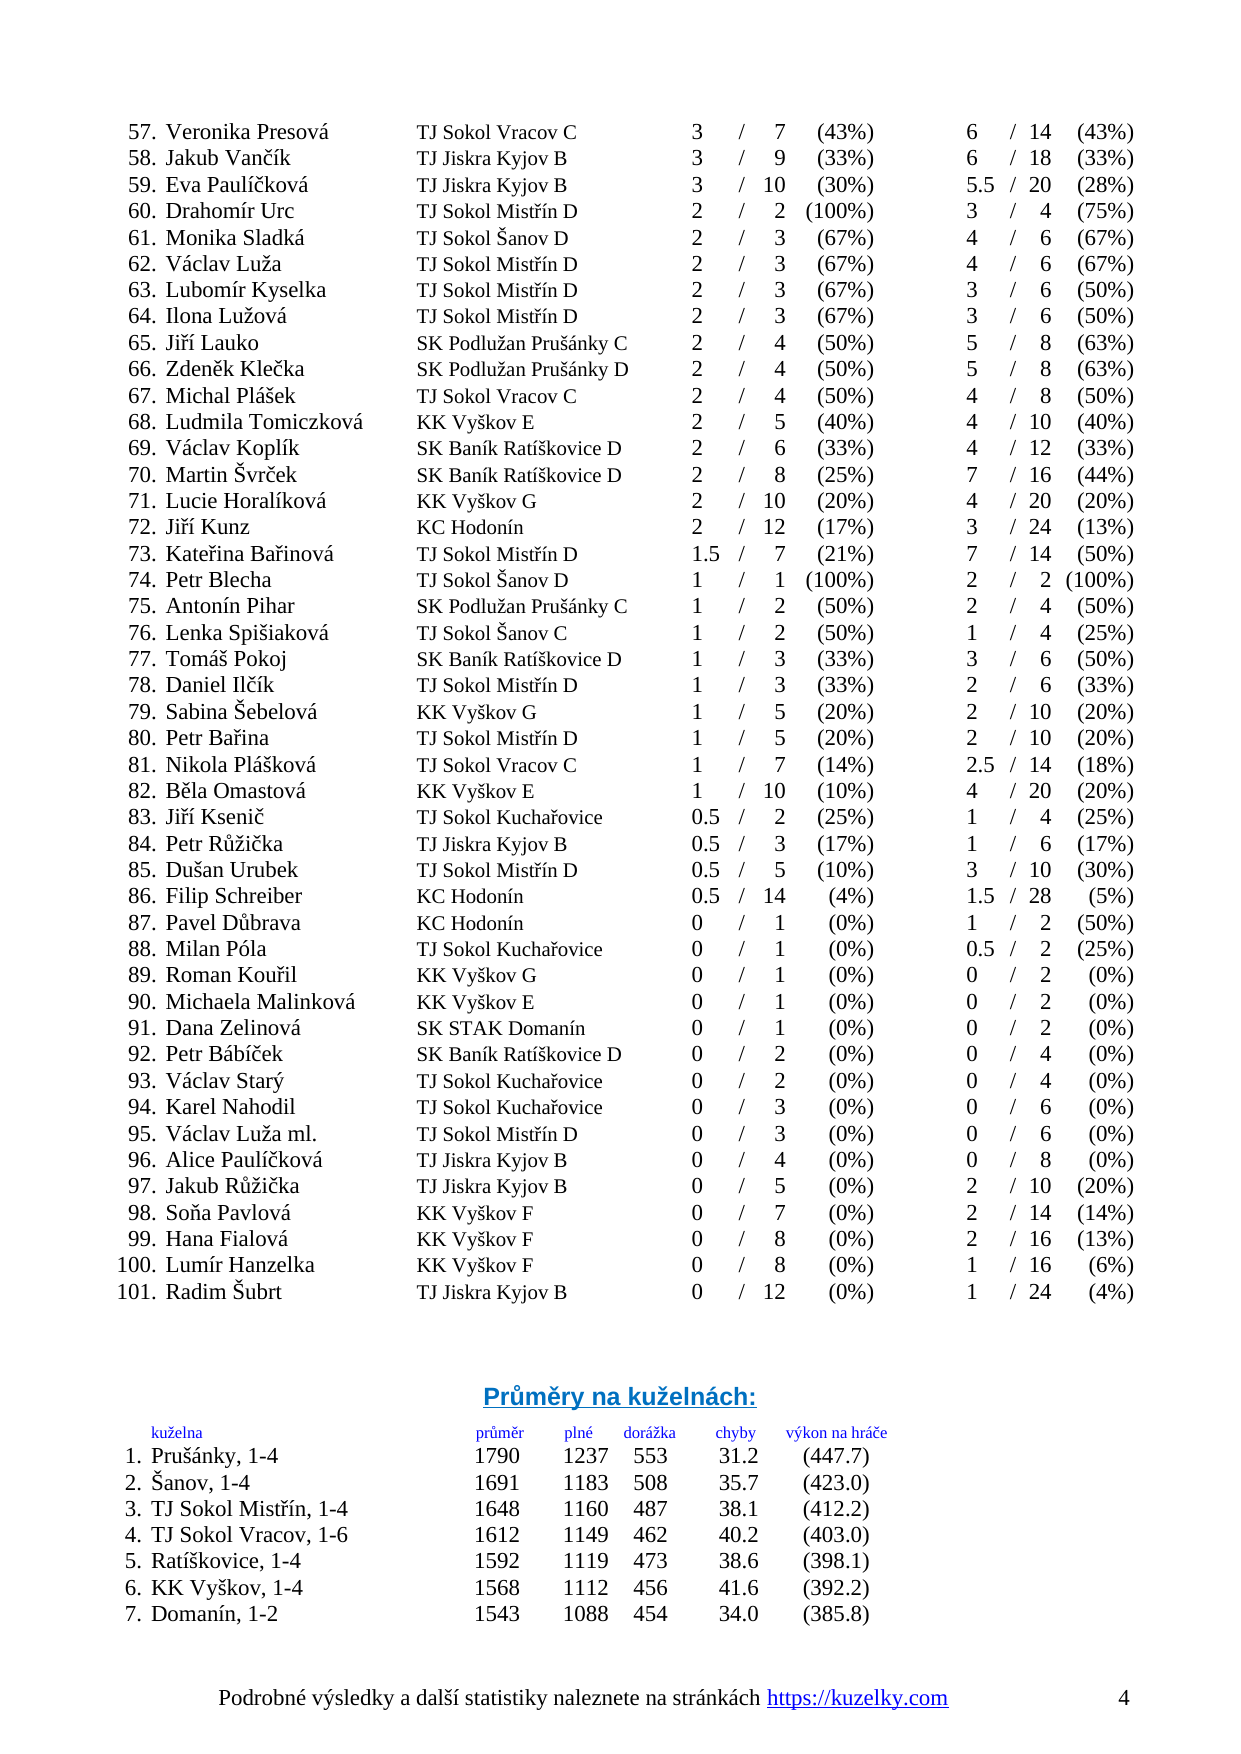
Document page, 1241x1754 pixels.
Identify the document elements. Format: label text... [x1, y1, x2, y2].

text 85. Dušan Urubek TJ Sokol Mistřín D 0.5 / 5 (10%) 3 / 10 (30%) [106, 856, 1134, 882]
text 98. Soňa Pavlová KK Vyškov F 0 / 7 (0%) 2 / 14 (14%) [106, 1199, 1134, 1225]
text 82. Běla Omastová KK Vyškov E 1 / 10 (10%) 4 / 20 (20%) [106, 777, 1134, 803]
text 75. Antonín Pihar SK Podlužan Prušánky C 1 / 2 (50%) 2 / 4 (50%) [106, 592, 1134, 619]
text 73. Kateřina Bařinová TJ Sokol Mistřín D 1.5 / 7 (21%) 7 / 14 (50%) [106, 540, 1134, 566]
text 83. Jiří Ksenič TJ Sokol Kuchařovice 0.5 / 2 (25%) 1 / 4 (25%) [106, 803, 1134, 830]
text 99. Hana Fialová KK Vyškov F 0 / 8 (0%) 2 / 16 (13%) [106, 1225, 1134, 1251]
text 61. Monika Sladká TJ Sokol Šanov D 2 / 3 (67%) 4 / 6 (67%) [106, 223, 1134, 250]
text 7. Domanín, 1-2 1543 1088 454 34.0 (385.8) [106, 1600, 1134, 1627]
text 62. Václav Luža TJ Sokol Mistřín D 2 / 3 (67%) 4 / 6 (67%) [106, 250, 1134, 276]
text 57. Veronika Presová TJ Sokol Vracov C 3 / 7 (43%) 6 / 14 (43%) [106, 118, 1134, 144]
text 90. Michaela Malinková KK Vyškov E 0 / 1 (0%) 0 / 2 (0%) [106, 988, 1134, 1014]
text 2. Šanov, 1-4 1691 1183 508 35.7 (423.0) [106, 1468, 1134, 1495]
text 60. Drahomír Urc TJ Sokol Mistřín D 2 / 2 (100%) 3 / 4 (75%) [106, 197, 1134, 223]
text 101. Radim Šubrt TJ Jiskra Kyjov B 0 / 12 (0%) 1 / 24 (4%) [106, 1278, 1134, 1304]
text 79. Sabina Šebelová KK Vyškov G 1 / 5 (20%) 2 / 10 (20%) [106, 698, 1134, 724]
text 81. Nikola Plášková TJ Sokol Vracov C 1 / 7 (14%) 2.5 / 14 (18%) [106, 751, 1134, 777]
text 1. Prušánky, 1-4 1790 1237 553 31.2 (447.7) [106, 1442, 1134, 1468]
text 67. Michal Plášek TJ Sokol Vracov C 2 / 4 (50%) 4 / 8 (50%) [106, 382, 1134, 408]
text 4. TJ Sokol Vracov, 1-6 1612 1149 462 40.2 (403.0) [106, 1521, 1134, 1548]
text 68. Ludmila Tomiczková KK Vyškov E 2 / 5 (40%) 4 / 10 (40%) [106, 408, 1134, 434]
text 78. Daniel Ilčík TJ Sokol Mistřín D 1 / 3 (33%) 2 / 6 (33%) [106, 672, 1134, 698]
text 74. Petr Blecha TJ Sokol Šanov D 1 / 1 (100%) 2 / 2 (100%) [106, 566, 1134, 592]
text 5. Ratíškovice, 1-4 1592 1119 473 38.6 (398.1) [106, 1548, 1134, 1574]
text 87. Pavel Důbrava KC Hodonín 0 / 1 (0%) 1 / 2 (50%) [106, 909, 1134, 935]
text 92. Petr Bábíček SK Baník Ratíškovice D 0 / 2 (0%) 0 / 4 (0%) [106, 1041, 1134, 1067]
text 100. Lumír Hanzelka KK Vyškov F 0 / 8 (0%) 1 / 16 (6%) [106, 1251, 1134, 1278]
text 86. Filip Schreiber KC Hodonín 0.5 / 14 (4%) 1.5 / 28 (5%) [106, 882, 1134, 909]
text 91. Dana Zelinová SK STAK Domanín 0 / 1 (0%) 0 / 2 (0%) [106, 1014, 1134, 1041]
text 71. Lucie Horalíková KK Vyškov G 2 / 10 (20%) 4 / 20 (20%) [106, 487, 1134, 513]
text 69. Václav Koplík SK Baník Ratíškovice D 2 / 6 (33%) 4 / 12 (33%) [106, 434, 1134, 461]
text 97. Jakub Růžička TJ Jiskra Kyjov B 0 / 5 (0%) 2 / 10 (20%) [106, 1172, 1134, 1199]
text 6. KK Vyškov, 1-4 1568 1112 456 41.6 (392.2) [106, 1574, 1134, 1600]
text 66. Zdeněk Klečka SK Podlužan Prušánky D 2 / 4 (50%) 5 / 8 (63%) [106, 355, 1134, 382]
text 93. Václav Starý TJ Sokol Kuchařovice 0 / 2 (0%) 0 / 4 (0%) [106, 1067, 1134, 1093]
text 96. Alice Paulíčková TJ Jiskra Kyjov B 0 / 4 (0%) 0 / 8 (0%) [106, 1146, 1134, 1172]
text 58. Jakub Vančík TJ Jiskra Kyjov B 3 / 9 (33%) 6 / 18 (33%) [106, 144, 1134, 171]
text 63. Lubomír Kyselka TJ Sokol Mistřín D 2 / 3 (67%) 3 / 6 (50%) [106, 276, 1134, 303]
text 95. Václav Luža ml. TJ Sokol Mistřín D 0 / 3 (0%) 0 / 6 (0%) [106, 1119, 1134, 1146]
text 84. Petr Růžička TJ Jiskra Kyjov B 0.5 / 3 (17%) 1 / 6 (17%) [106, 830, 1134, 856]
text 76. Lenka Spišiaková TJ Sokol Šanov C 1 / 2 (50%) 1 / 4 (25%) [106, 619, 1134, 645]
text 72. Jiří Kunz KC Hodonín 2 / 12 (17%) 3 / 24 (13%) [106, 513, 1134, 540]
text 94. Karel Nahodil TJ Sokol Kuchařovice 0 / 3 (0%) 0 / 6 (0%) [106, 1093, 1134, 1119]
text 64. Ilona Lužová TJ Sokol Mistřín D 2 / 3 (67%) 3 / 6 (50%) [106, 303, 1134, 329]
text 89. Roman Kouřil KK Vyškov G 0 / 1 (0%) 0 / 2 (0%) [106, 961, 1134, 988]
text 70. Martin Švrček SK Baník Ratíškovice D 2 / 8 (25%) 7 / 16 (44%) [106, 461, 1134, 487]
text kuželna průměr plné dorážka chyby výkon na hráče [106, 1423, 1134, 1442]
text 80. Petr Bařina TJ Sokol Mistřín D 1 / 5 (20%) 2 / 10 (20%) [106, 724, 1134, 751]
text 77. Tomáš Pokoj SK Baník Ratíškovice D 1 / 3 (33%) 3 / 6 (50%) [106, 645, 1134, 672]
text 3. TJ Sokol Mistřín, 1-4 1648 1160 487 38.1 (412.2) [106, 1495, 1134, 1521]
text 65. Jiří Lauko SK Podlužan Prušánky C 2 / 4 (50%) 5 / 8 (63%) [106, 329, 1134, 355]
text Průměry na kuželnách: [94, 1382, 1145, 1411]
text 59. Eva Paulíčková TJ Jiskra Kyjov B 3 / 10 (30%) 5.5 / 20 (28%) [106, 171, 1134, 197]
text 88. Milan Póla TJ Sokol Kuchařovice 0 / 1 (0%) 0.5 / 2 (25%) [106, 935, 1134, 961]
